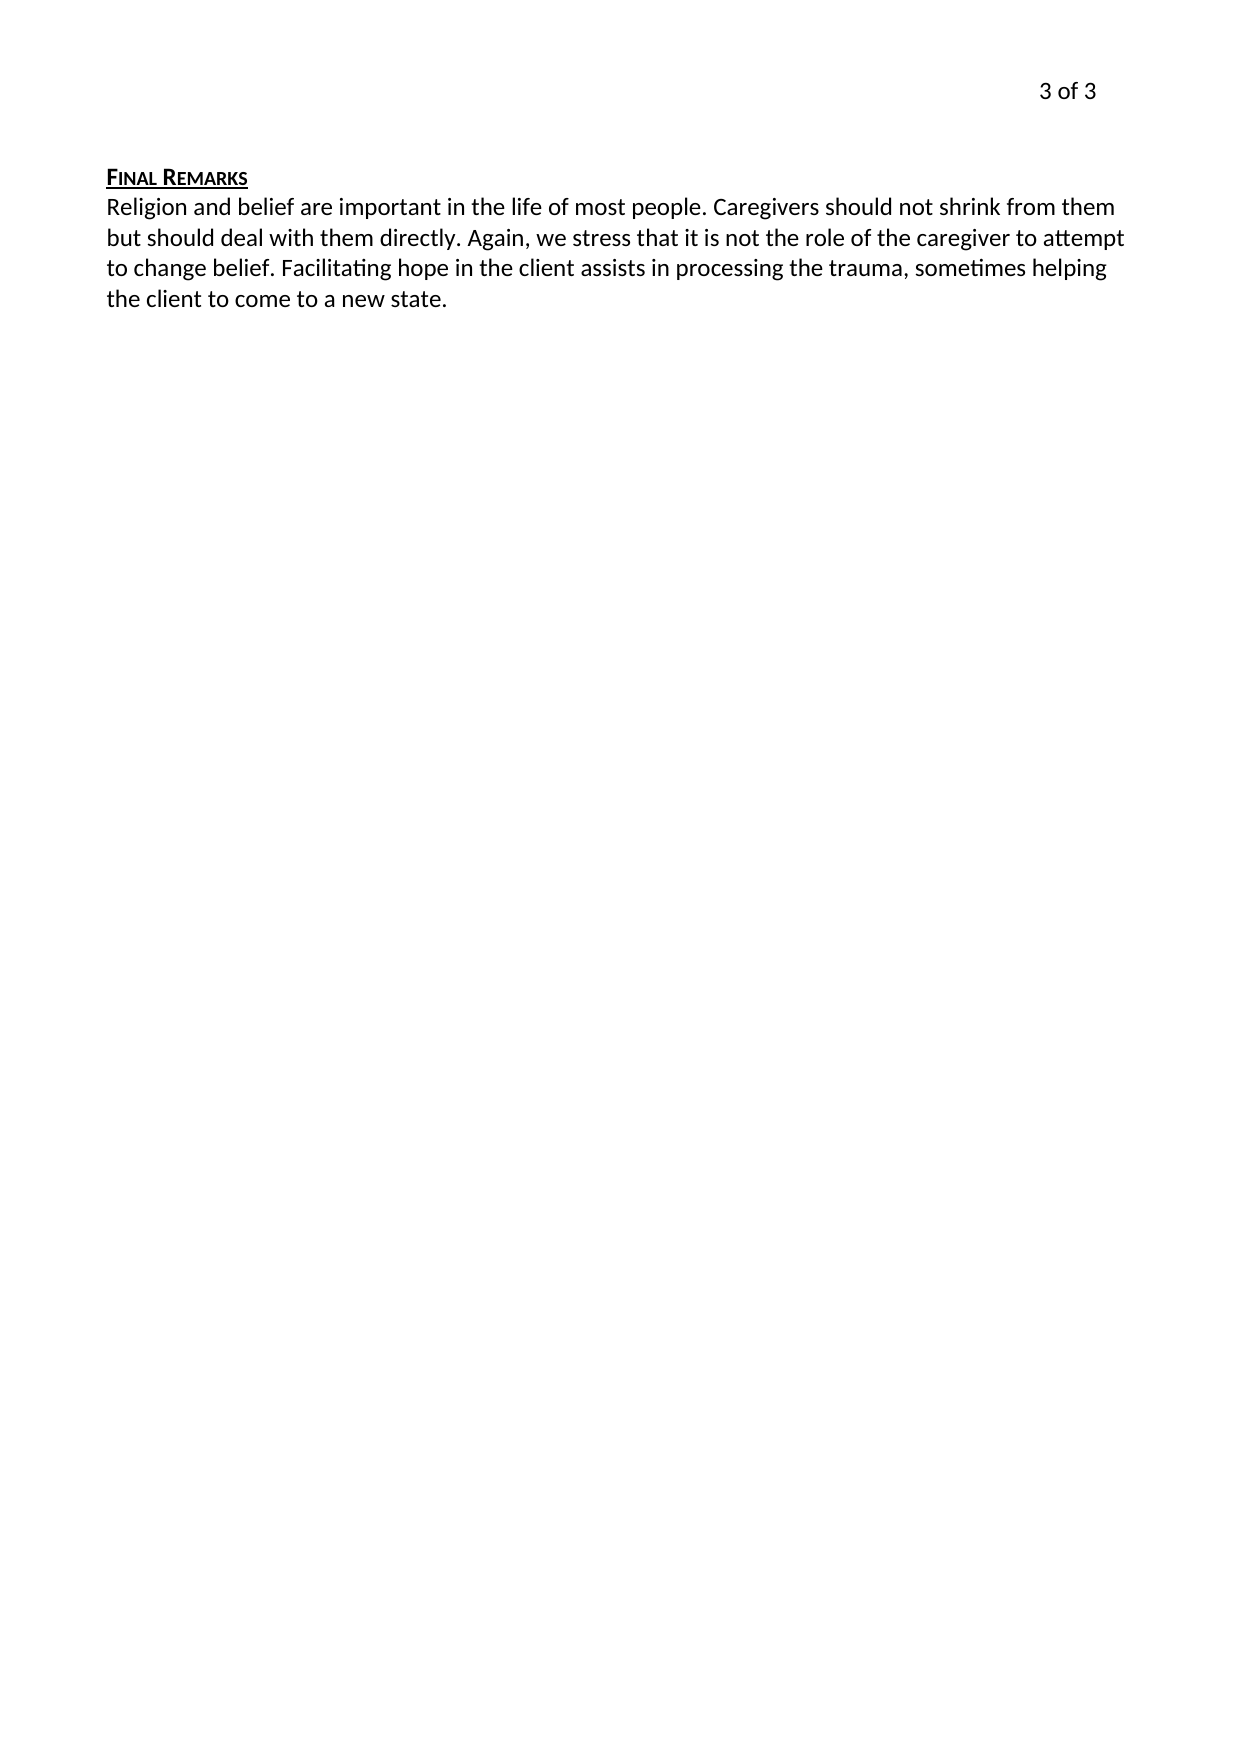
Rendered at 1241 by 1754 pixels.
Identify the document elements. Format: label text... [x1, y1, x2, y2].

text Religion and belief are important in the life of most people. Caregivers should not shrink from them but should deal with them directly. Again, we stress that it is not the role of the caregiver to attempt to change belief. Facilitating hope in the client assists in processing the trauma, sometimes helping the client to come to a new state. [106, 192, 1134, 314]
text Final Remarks [106, 161, 1134, 192]
